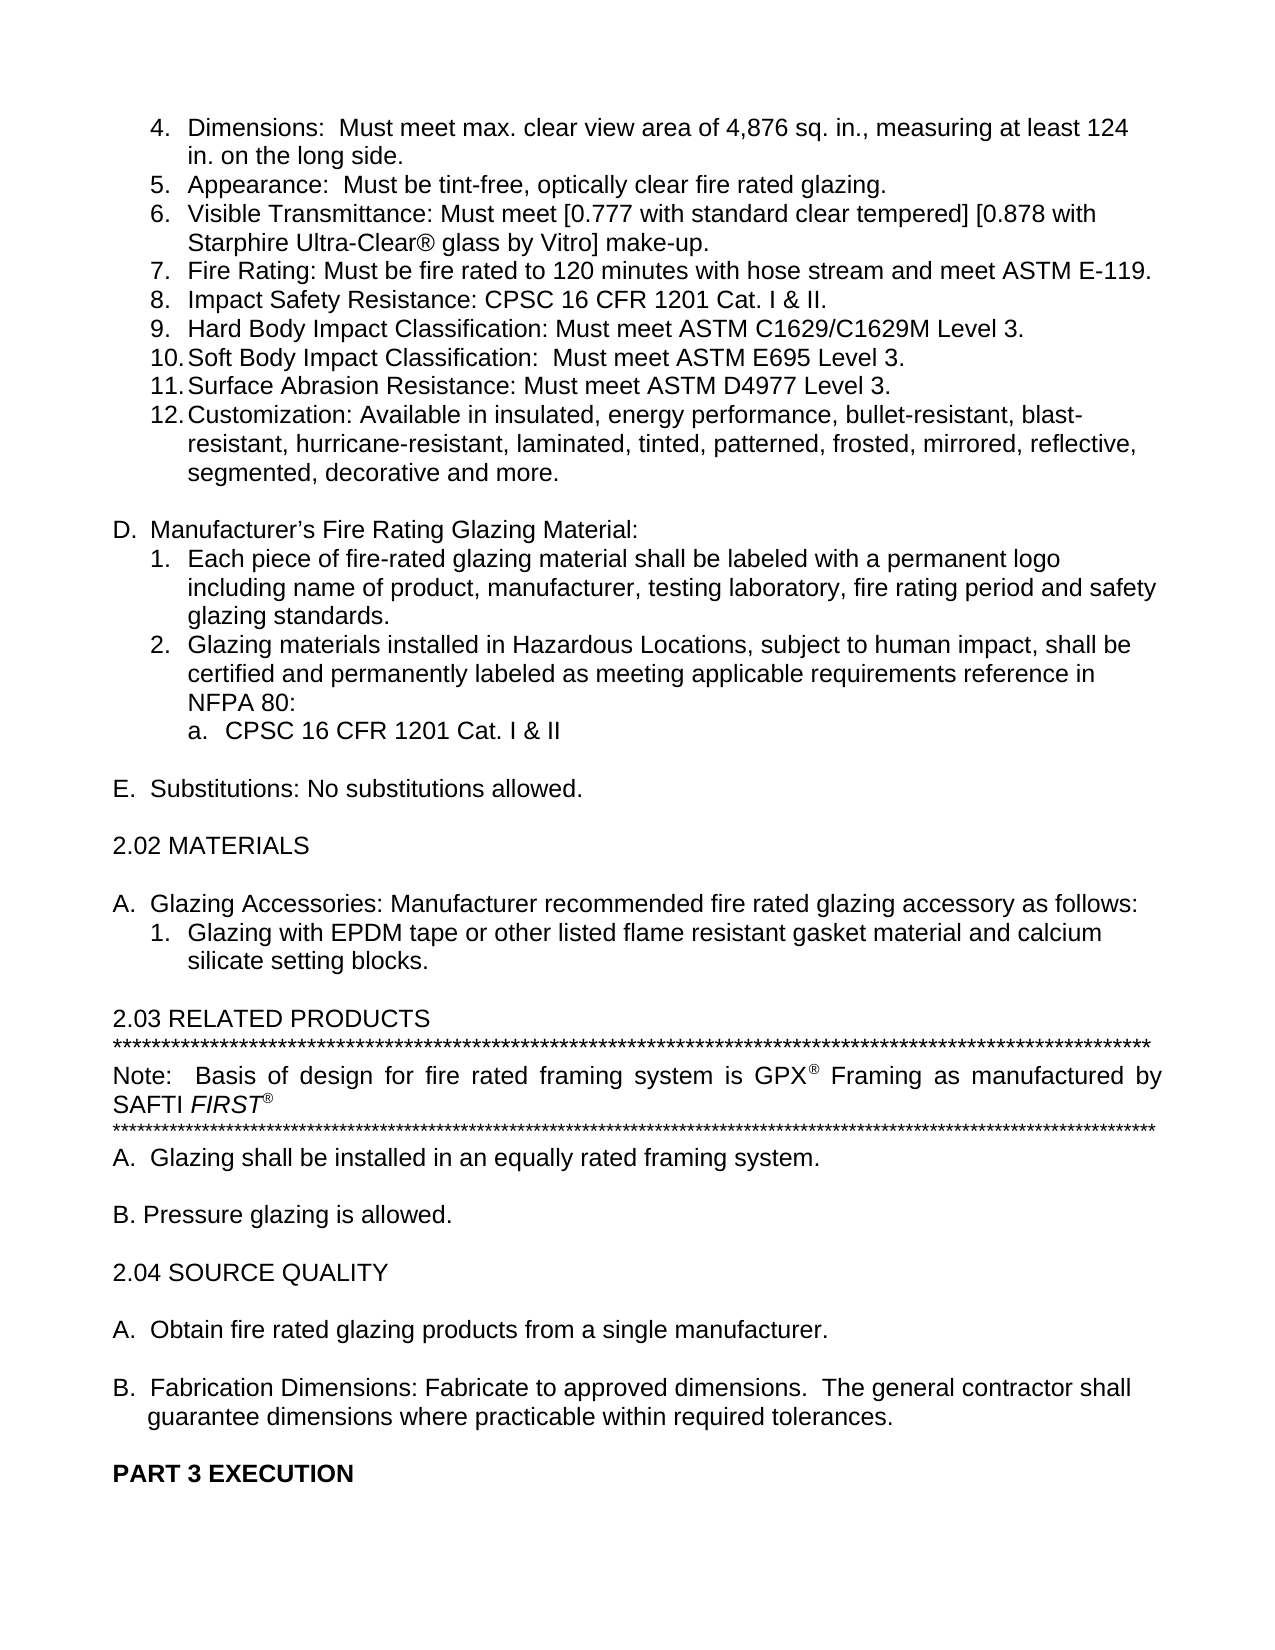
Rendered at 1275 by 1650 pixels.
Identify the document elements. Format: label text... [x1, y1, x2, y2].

text E. Substitutions: No substitutions allowed. [112, 774, 1162, 802]
text *********************************************************************************************************** [112, 1032, 1162, 1061]
list Dimensions: Must meet max. clear view area of 4,876 sq. in., measuring at least 124 in. on the long side. [150, 112, 1162, 170]
list Customization: Available in insulated, energy performance, bullet-resistant, blast-resistant, hurricane-resistant, laminated, tinted, patterned, frosted, mirrored, reflective, segmented, decorative and more. [150, 400, 1162, 486]
text A. Obtain fire rated glazing products from a single manufacturer. [112, 1315, 1162, 1344]
text B. Pressure glazing is allowed. [112, 1200, 1162, 1229]
text 2.04 SOURCE QUALITY [112, 1258, 1162, 1286]
text PART 3 EXECUTION [112, 1459, 1162, 1488]
list Glazing with EPDM tape or other listed flame resistant gasket material and calcium silicate setting blocks. [150, 917, 1162, 975]
list Appearance: Must be tint-free, optically clear fire rated glazing. [150, 170, 1162, 199]
text B. Fabrication Dimensions: Fabricate to approved dimensions. The general contractor shall [112, 1373, 1162, 1401]
list CPSC 16 CFR 1201 Cat. I & II [187, 716, 1162, 745]
text guarantee dimensions where practicable within required tolerances. [112, 1401, 1162, 1430]
text 2.02 MATERIALS [112, 831, 1162, 860]
list Visible Transmittance: Must meet [0.777 with standard clear tempered] [0.878 with Starphire Ultra-Clear® glass by Vitro] make-up. [150, 199, 1162, 256]
list Soft Body Impact Classification: Must meet ASTM E695 Level 3. [150, 342, 1162, 371]
list Glazing materials installed in Hazardous Locations, subject to human impact, shall be certified and permanently labeled as meeting applicable requirements reference in NFPA 80: [150, 630, 1162, 716]
list Surface Abrasion Resistance: Must meet ASTM D4977 Level 3. [150, 371, 1162, 400]
text A. Glazing Accessories: Manufacturer recommended fire rated glazing accessory as follows: [112, 889, 1162, 917]
list Hard Body Impact Classification: Must meet ASTM C1629/C1629M Level 3. [150, 314, 1162, 342]
list Fire Rating: Must be fire rated to 120 minutes with hose stream and meet ASTM E-119. [150, 256, 1162, 285]
list Each piece of fire-rated glazing material shall be labeled with a permanent logo including name of product, manufacturer, testing laboratory, fire rating period and safety glazing standards. [150, 544, 1162, 630]
text ********************************************************************************************************************************* [112, 1119, 1162, 1143]
text 2.03 RELATED PRODUCTS [112, 1004, 1162, 1032]
list Impact Safety Resistance: CPSC 16 CFR 1201 Cat. I & II. [150, 285, 1162, 314]
text D. Manufacturer’s Fire Rating Glazing Material: [112, 515, 1162, 544]
text A. Glazing shall be installed in an equally rated framing system. [112, 1143, 1162, 1171]
text Note: Basis of design for fire rated framing system is GPX® Framing as manufactured by SAFTI FIRST® [112, 1061, 1162, 1119]
